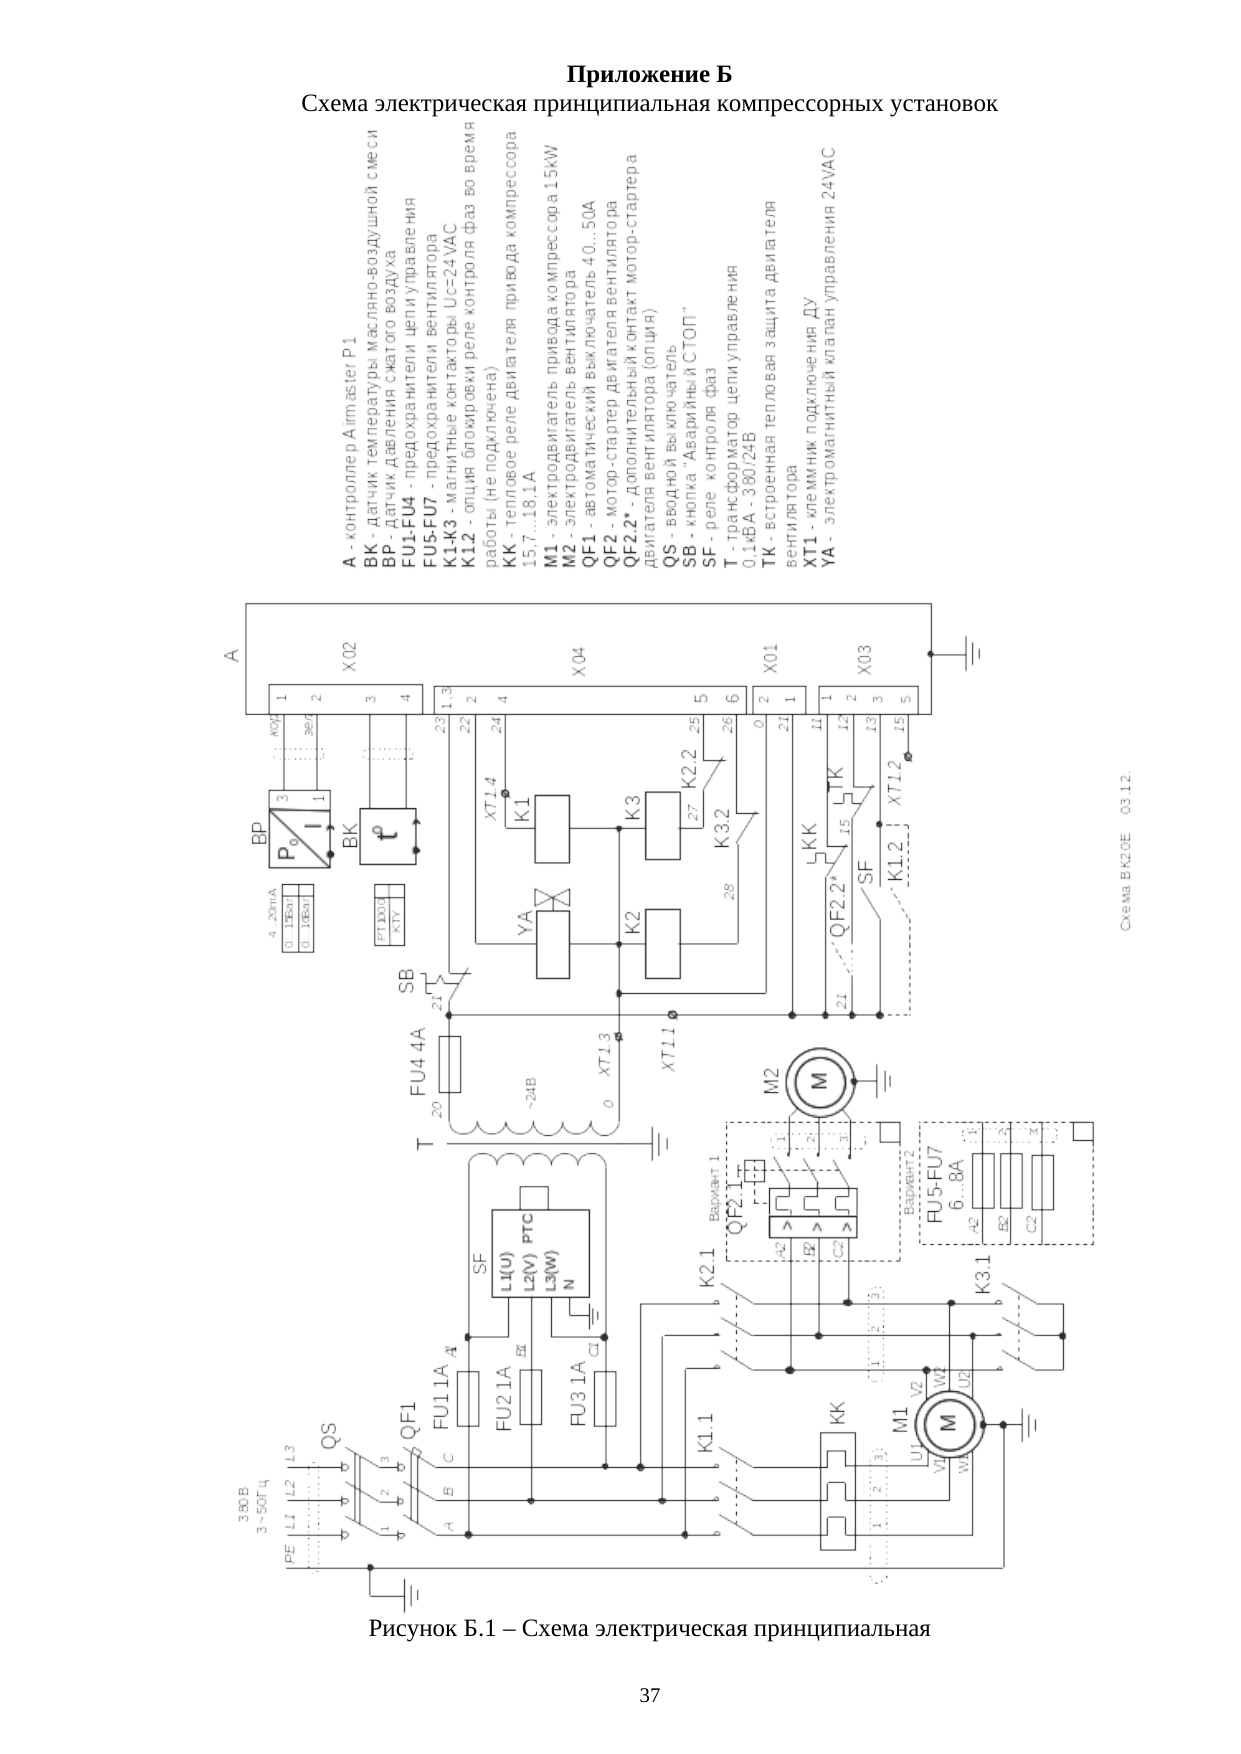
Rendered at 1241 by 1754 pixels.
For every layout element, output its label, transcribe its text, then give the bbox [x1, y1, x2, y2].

text Схема электрическая принципиальная компрессорных установок [118, 88, 1181, 117]
text Рисунок Б.1 – Схема электрическая принципиальная [118, 1613, 1181, 1642]
text Приложение Б [118, 59, 1181, 88]
